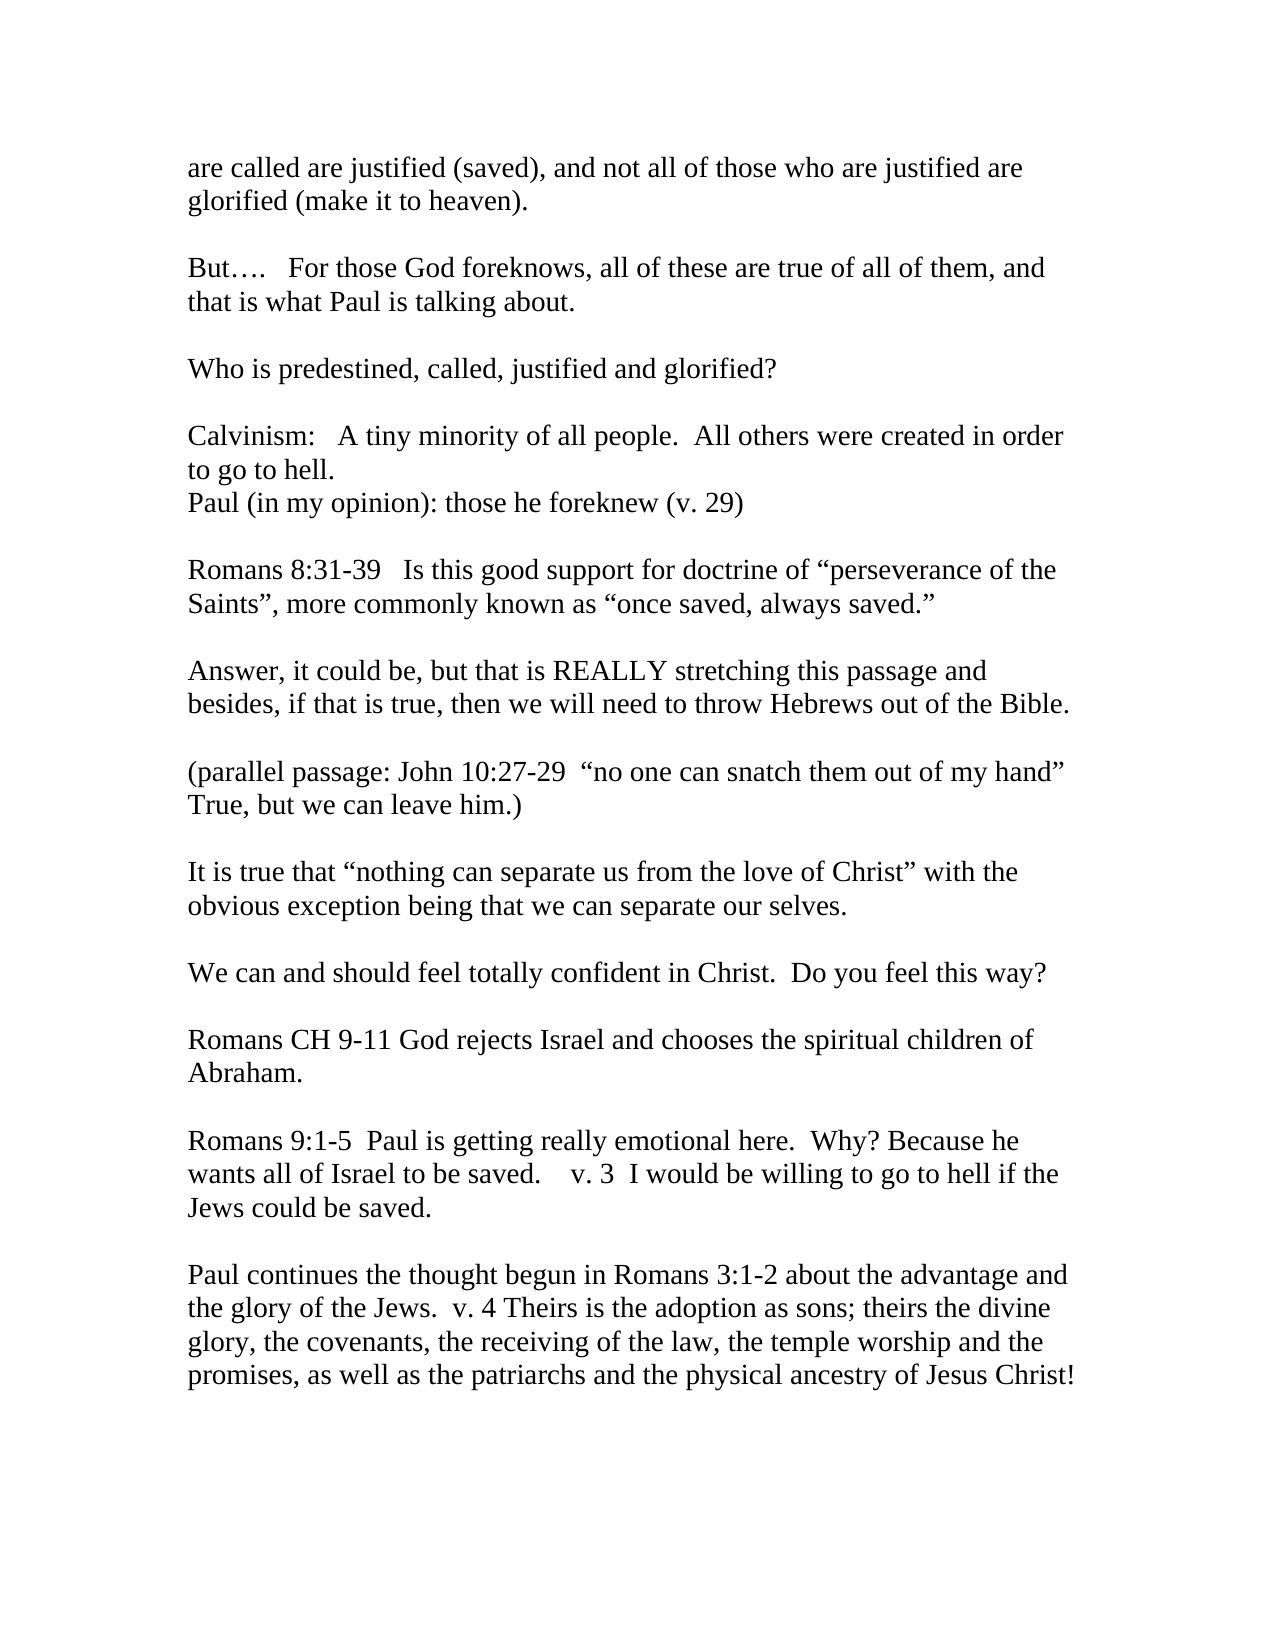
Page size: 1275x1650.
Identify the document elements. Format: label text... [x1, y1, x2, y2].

text Who is predestined, called, justified and glorified? [187, 351, 1087, 385]
text But…. For those God foreknows, all of these are true of all of them, and that is what Paul is talking about. [187, 251, 1087, 318]
text Romans 8:31-39 Is this good support for doctrine of “perseverance of the Saints”, more commonly known as “once saved, always saved.” [187, 552, 1087, 619]
text Romans 9:1-5 Paul is getting really emotional here. Why? Because he wants all of Israel to be saved. v. 3 I would be willing to go to hell if the Jews could be saved. [187, 1123, 1087, 1223]
text We can and should feel totally confident in Christ. Do you feel this way? [187, 955, 1087, 988]
text Answer, it could be, but that is REALLY stretching this passage and besides, if that is true, then we will need to throw Hebrews out of the Bible. [187, 653, 1087, 720]
text Paul continues the thought begun in Romans 3:1-2 about the advantage and the glory of the Jews. v. 4 Theirs is the adoption as sons; theirs the divine glory, the covenants, the receiving of the law, the temple worship and the promises, as well as the patriarchs and the physical ancestry of Jesus Christ! [187, 1257, 1087, 1391]
text Romans CH 9-11 God rejects Israel and chooses the spiritual children of Abraham. [187, 1022, 1087, 1089]
text It is true that “nothing can separate us from the love of Christ” with the obvious exception being that we can separate our selves. [187, 854, 1087, 921]
text Paul (in my opinion): those he foreknew (v. 29) [187, 485, 1087, 519]
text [187, 150, 1087, 217]
text Calvinism: A tiny minority of all people. All others were created in order to go to hell. [187, 418, 1087, 485]
text (parallel passage: John 10:27-29 “no one can snatch them out of my hand” True, but we can leave him.) [187, 754, 1087, 821]
